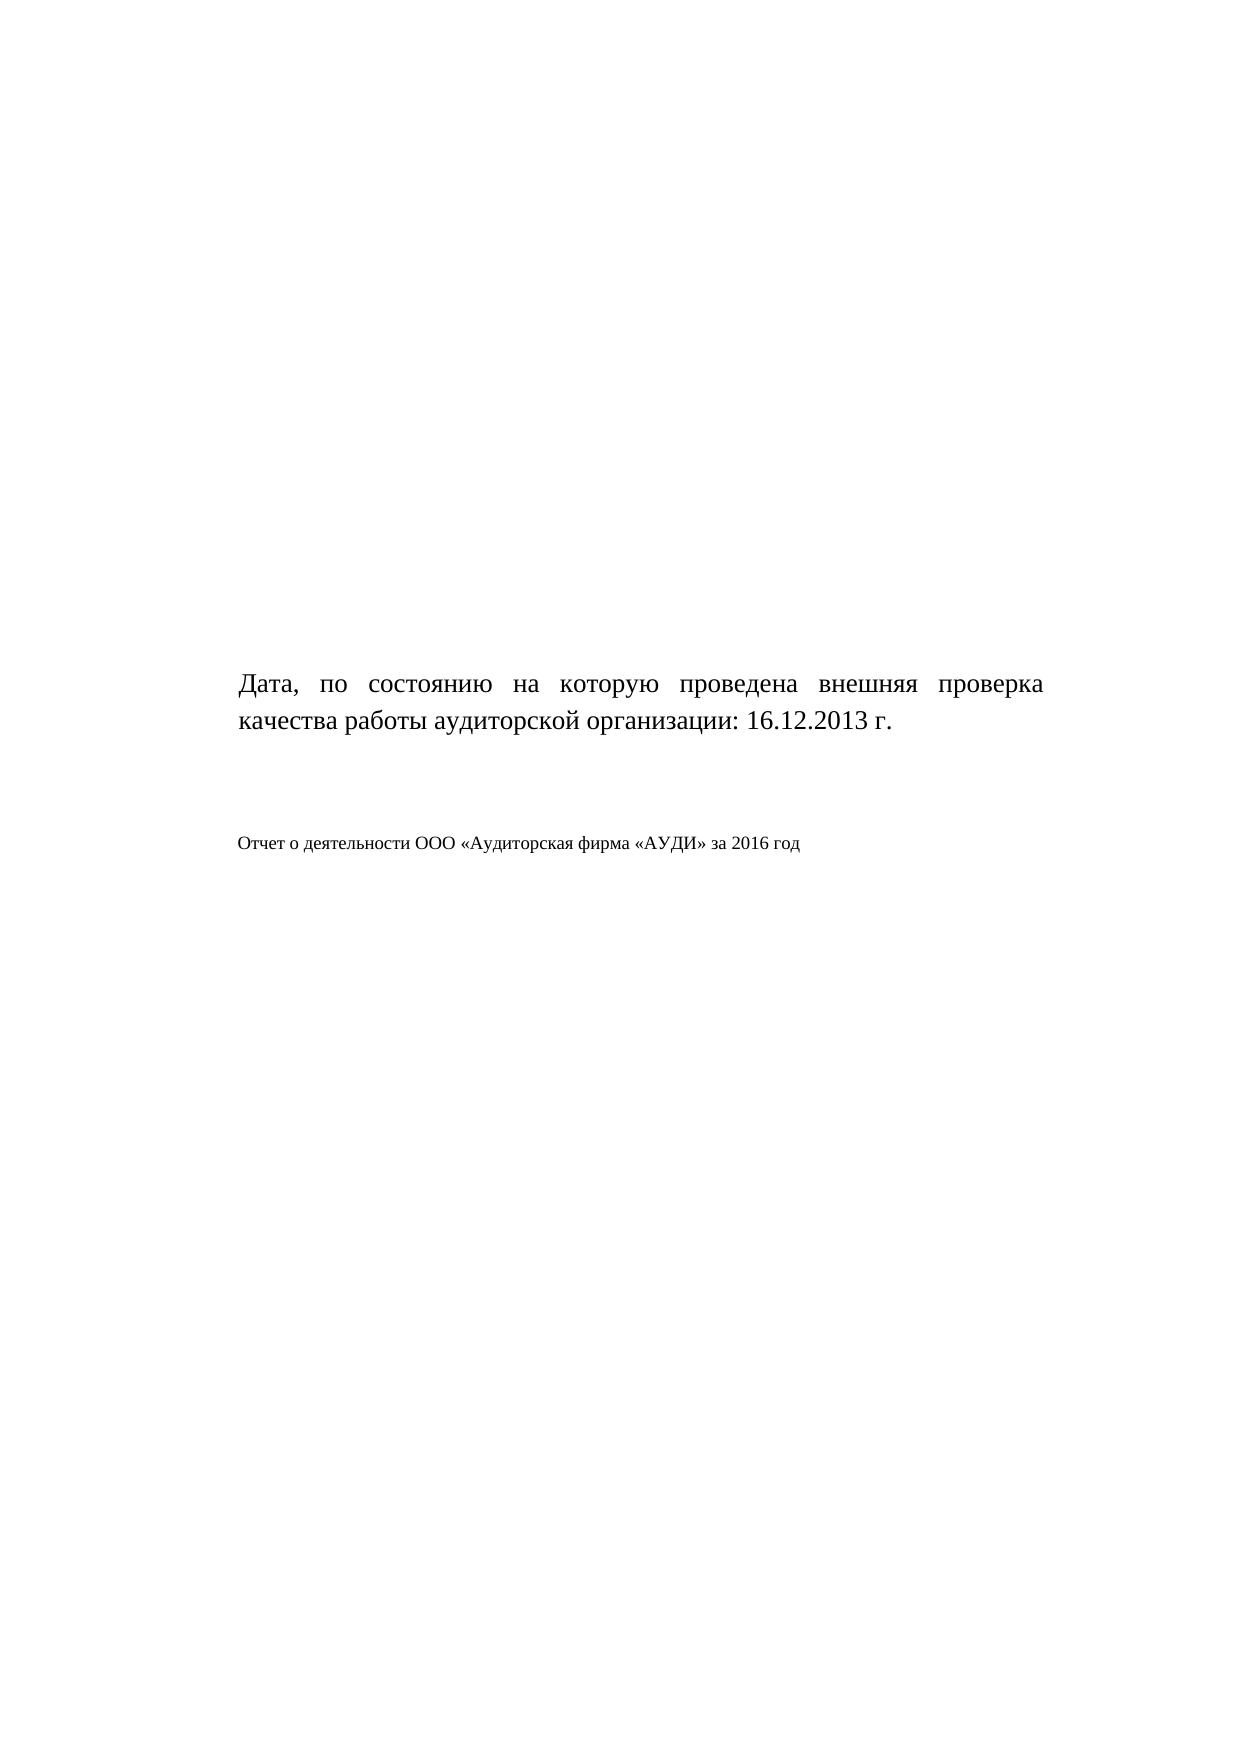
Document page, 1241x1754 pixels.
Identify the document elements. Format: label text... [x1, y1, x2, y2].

text Дата, по состоянию на которую проведена внешняя проверка качества работы аудиторской организации: 16.12.2013 г. [238, 662, 1044, 736]
